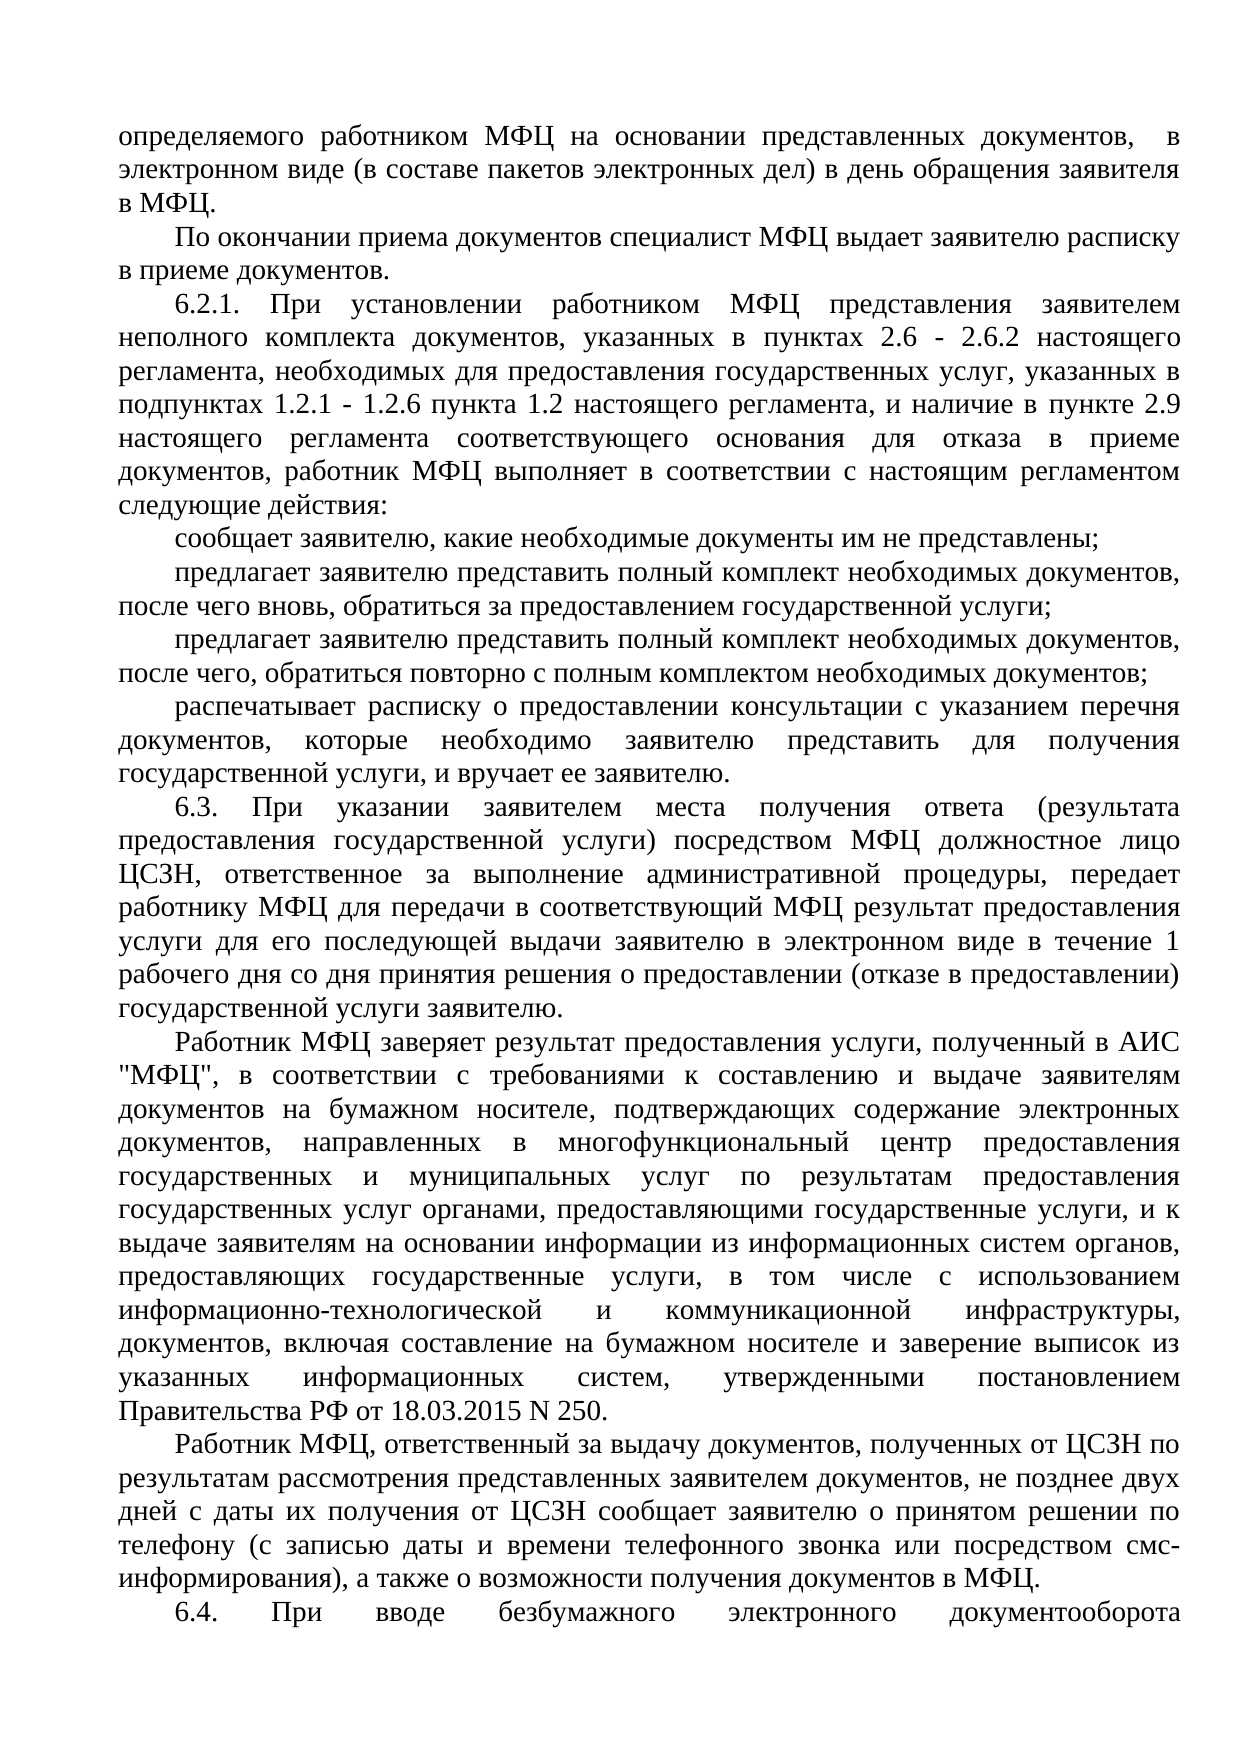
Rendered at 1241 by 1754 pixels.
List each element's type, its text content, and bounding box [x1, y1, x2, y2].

text распечатывает расписку о предоставлении консультации с указанием перечня документов, которые необходимо заявителю представить для получения государственной услуги, и вручает ее заявителю. [118, 688, 1181, 789]
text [118, 1594, 1181, 1627]
text Работник МФЦ, ответственный за выдачу документов, полученных от ЦСЗН по результатам рассмотрения представленных заявителем документов, не позднее двух дней с даты их получения от ЦСЗН сообщает заявителю о принятом решении по телефону (с записью даты и времени телефонного звонка или посредством смс-информирования), а также о возможности получения документов в МФЦ. [118, 1426, 1181, 1594]
text предлагает заявителю представить полный комплект необходимых документов, после чего вновь, обратиться за предоставлением государственной услуги; [118, 554, 1181, 621]
text По окончании приема документов специалист МФЦ выдает заявителю расписку в приеме документов. [118, 219, 1181, 286]
text сообщает заявителю, какие необходимые документы им не представлены; [118, 521, 1181, 554]
text 6.2.1. При установлении работником МФЦ представления заявителем неполного комплекта документов, указанных в пунктах 2.6 - 2.6.2 настоящего регламента, необходимых для предоставления государственных услуг, указанных в подпунктах 1.2.1 - 1.2.6 пункта 1.2 настоящего регламента, и наличие в пункте 2.9 настоящего регламента соответствующего основания для отказа в приеме документов, работник МФЦ выполняет в соответствии с настоящим регламентом следующие действия: [118, 286, 1181, 521]
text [118, 118, 1181, 219]
text 6.3. При указании заявителем места получения ответа (результата предоставления государственной услуги) посредством МФЦ должностное лицо ЦСЗН, ответственное за выполнение административной процедуры, передает работнику МФЦ для передачи в соответствующий МФЦ результат предоставления услуги для его последующей выдачи заявителю в электронном виде в течение 1 рабочего дня со дня принятия решения о предоставлении (отказе в предоставлении) государственной услуги заявителю. [118, 789, 1181, 1024]
text Работник МФЦ заверяет результат предоставления услуги, полученный в АИС "МФЦ", в соответствии с требованиями к составлению и выдаче заявителям документов на бумажном носителе, подтверждающих содержание электронных документов, направленных в многофункциональный центр предоставления государственных и муниципальных услуг по результатам предоставления государственных услуг органами, предоставляющими государственные услуги, и к выдаче заявителям на основании информации из информационных систем органов, предоставляющих государственные услуги, в том числе с использованием информационно-технологической и коммуникационной инфраструктуры, документов, включая составление на бумажном носителе и заверение выписок из указанных информационных систем, утвержденными постановлением Правительства РФ от 18.03.2015 N 250. [118, 1024, 1181, 1426]
text предлагает заявителю представить полный комплект необходимых документов, после чего, обратиться повторно с полным комплектом необходимых документов; [118, 621, 1181, 688]
